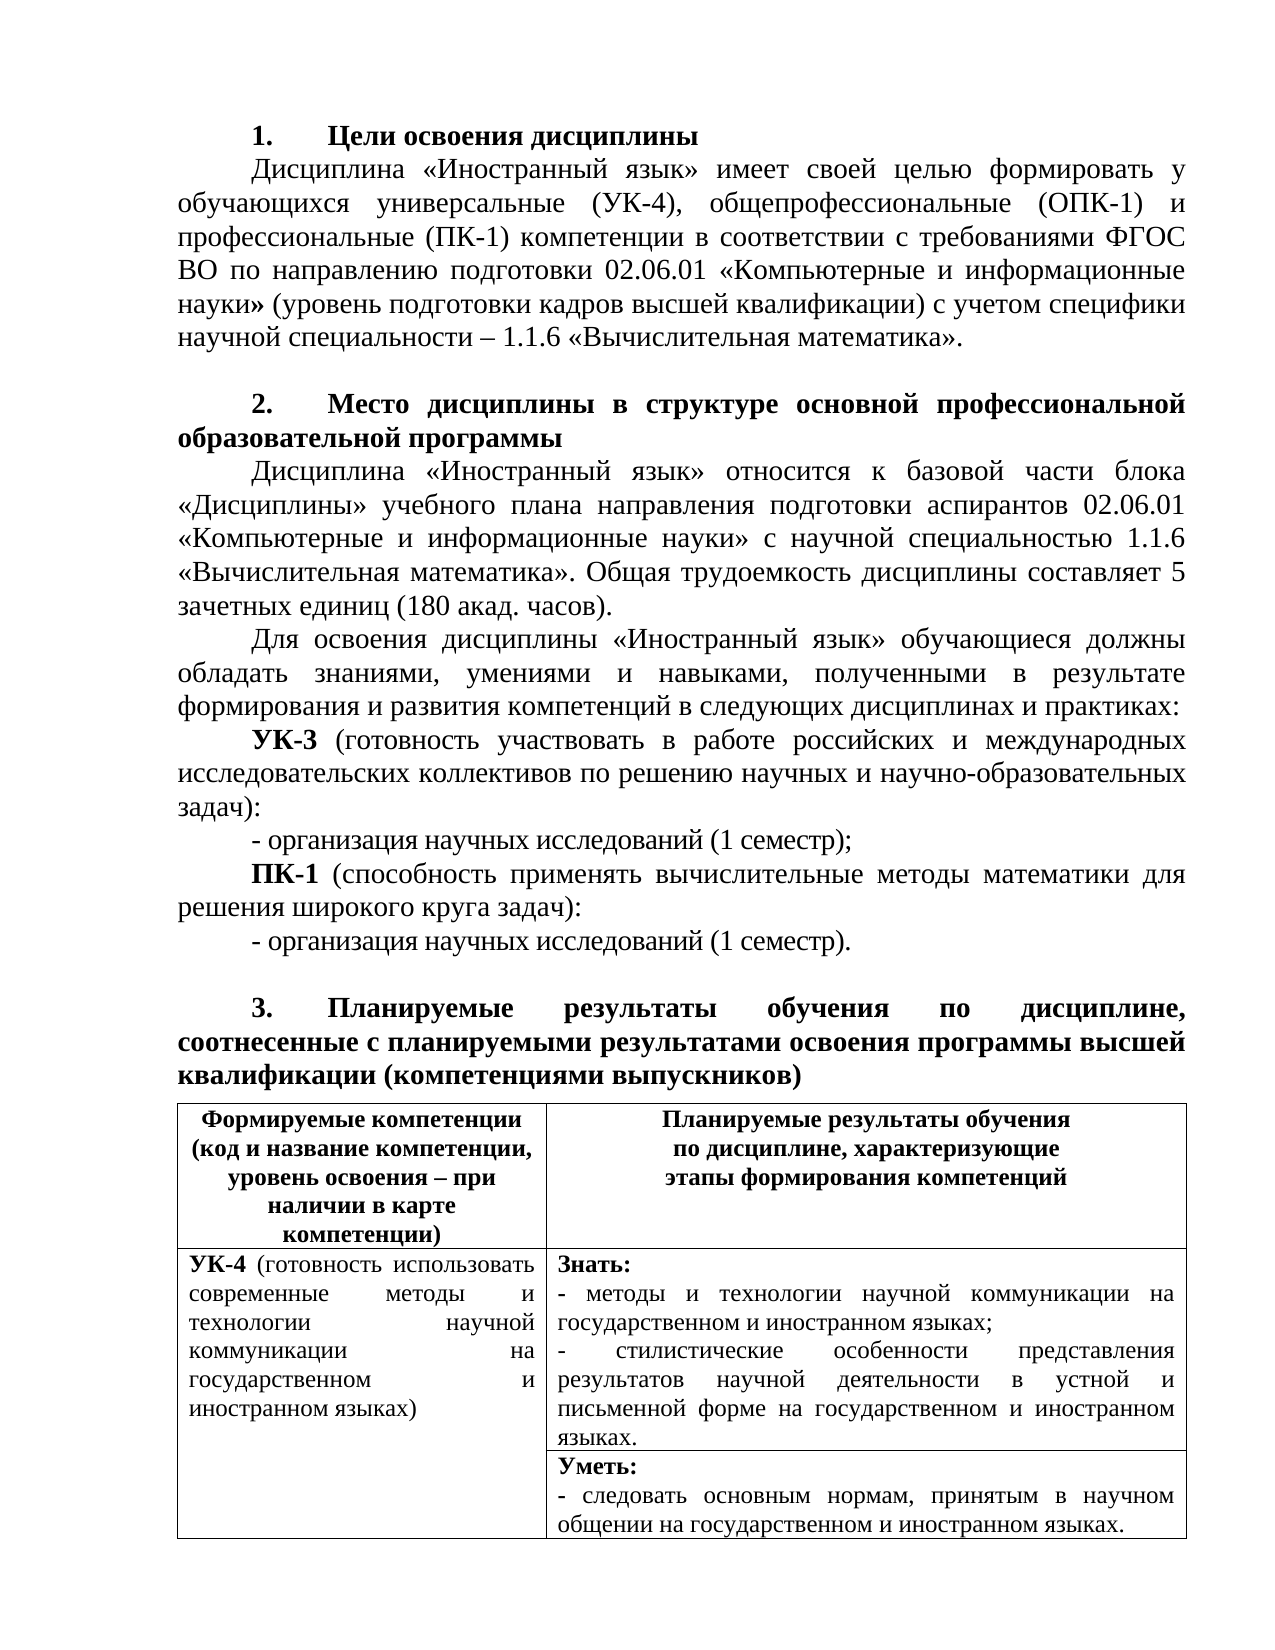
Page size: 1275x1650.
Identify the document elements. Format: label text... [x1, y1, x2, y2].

list Место дисциплины в структуре основной профессиональной образовательной программы [177, 386, 1186, 453]
text - организация научных исследований (1 семестр); [177, 822, 1186, 856]
list Цели освоения дисциплины [177, 118, 1186, 152]
text Дисциплина «Иностранный язык» относится к базовой части блока «Дисциплины» учебного плана направления подготовки аспирантов 02.06.01 «Компьютерные и информационные науки» с научной специальностью 1.1.6 «Вычислительная математика». Общая трудоемкость дисциплины составляет 5 зачетных единиц (180 акад. часов). [177, 453, 1186, 621]
table_cell УК-4 (готовность использовать современные методы и технологии научной коммуникации на государственном и иностранном языках) [178, 1249, 546, 1538]
text УК-3 (готовность участвовать в работе российских и международных исследовательских коллективов по решению научных и научно-образовательных задач): [177, 722, 1186, 822]
table_cell Уметь: - следовать основным нормам, принятым в научном общении на государственном и иностранном языках. [547, 1451, 1186, 1538]
text - организация научных исследований (1 семестр). [177, 923, 1186, 957]
text Для освоения дисциплины «Иностранный язык» обучающиеся должны обладать знаниями, умениями и навыками, полученными в результате формирования и развития компетенций в следующих дисциплинах и практиках: [177, 621, 1186, 722]
table_header Планируемые результаты обучения по дисциплине, характеризующие этапы формирования компетенций [547, 1104, 1186, 1248]
list Планируемые результаты обучения по дисциплине, соотнесенные с планируемыми результатами освоения программы высшей квалификации (компетенциями выпускников) [177, 990, 1186, 1091]
text Дисциплина «Иностранный язык» имеет своей целью формировать у обучающихся универсальные (УК-4), общепрофессиональные (ОПК-1) и профессиональные (ПК-1) компетенции в соответствии с требованиями ФГОС ВО по направлению подготовки 02.06.01 «Компьютерные и информационные науки» (уровень подготовки кадров высшей квалификации) с учетом специфики научной специальности – 1.1.6 «Вычислительная математика». [177, 152, 1186, 353]
text ПК-1 (способность применять вычислительные методы математики для решения широкого круга задач): [177, 856, 1186, 923]
table_header Формируемые компетенции (код и название компетенции, уровень освоения – при наличии в карте компетенции) [178, 1104, 546, 1248]
table_cell Знать: - методы и технологии научной коммуникации на государственном и иностранном языках; - стилистические особенности представления результатов научной деятельности в устной и письменной форме на государственном и иностранном языках. [547, 1249, 1186, 1450]
